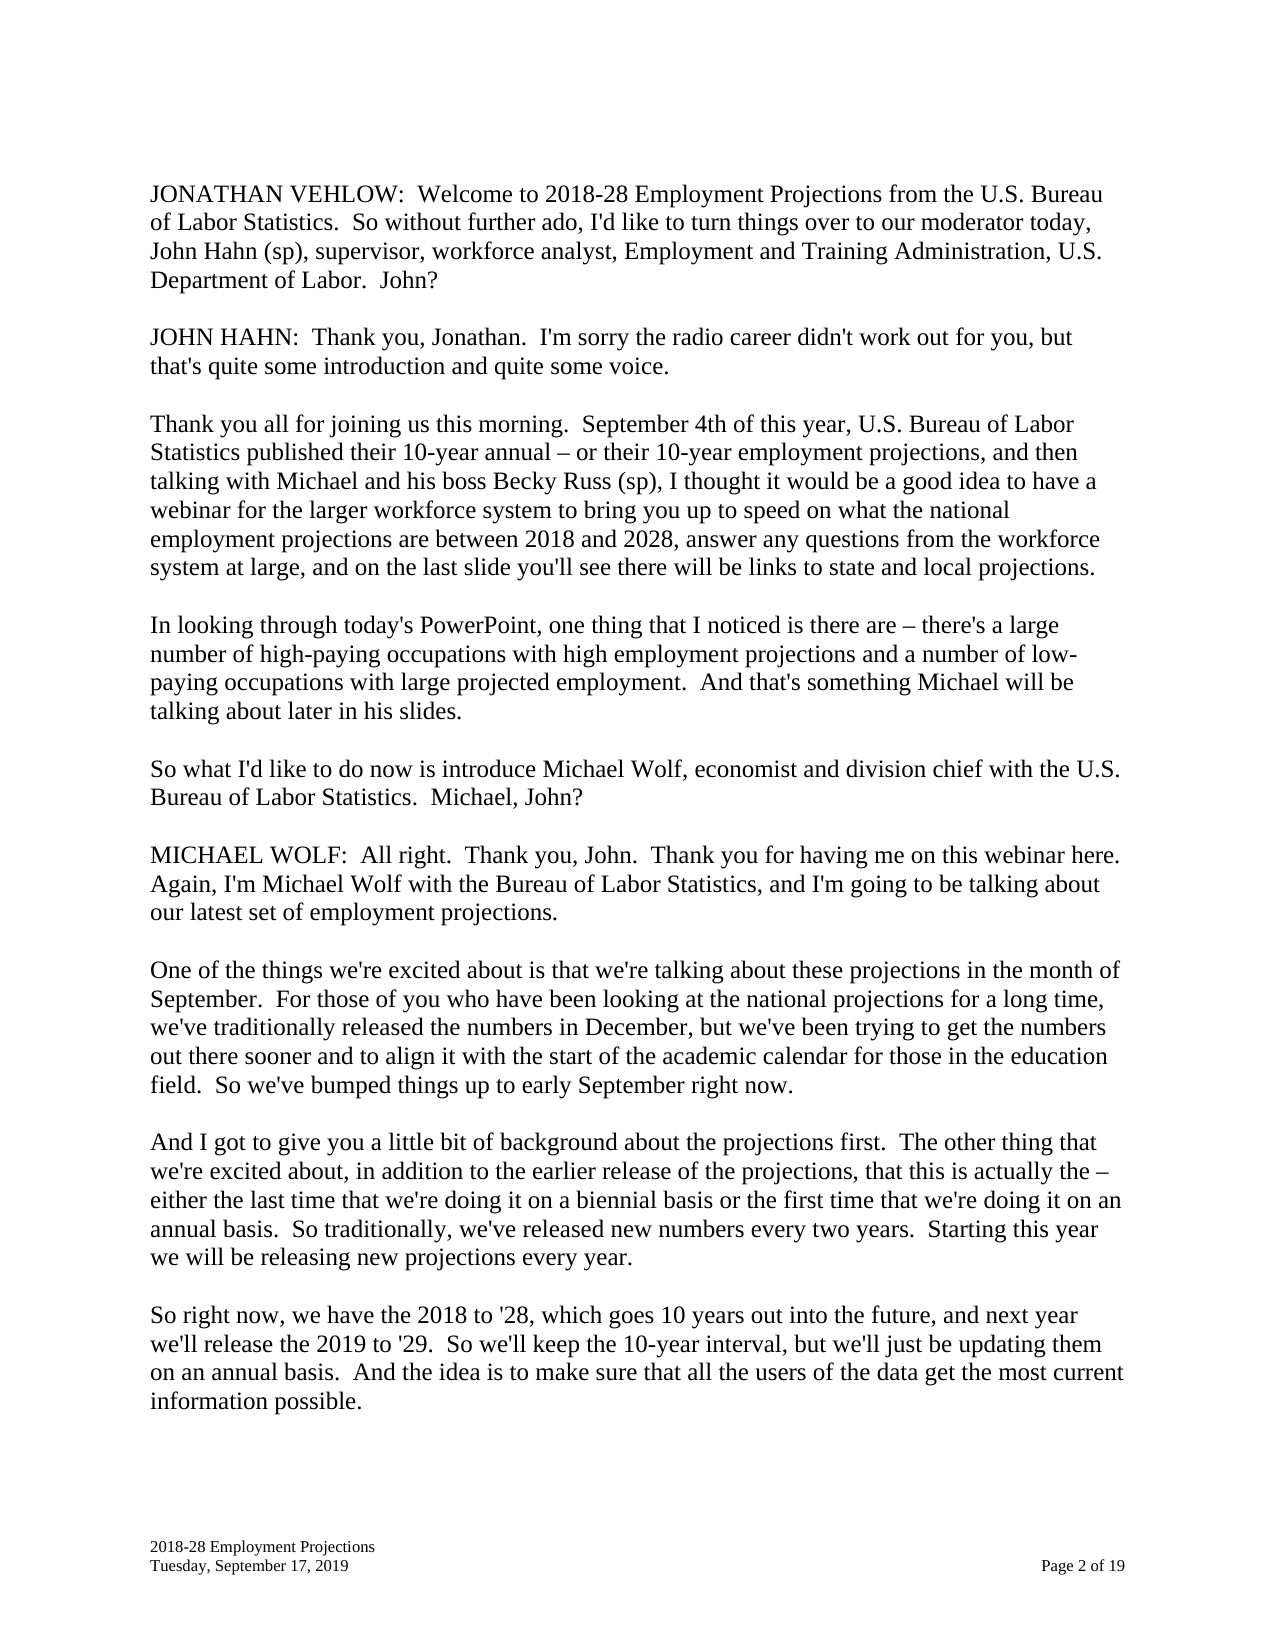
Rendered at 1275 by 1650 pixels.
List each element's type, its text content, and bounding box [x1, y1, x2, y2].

text In looking through today's PowerPoint, one thing that I noticed is there are – there's a large number of high-paying occupations with high employment projections and a number of low-paying occupations with large projected employment. And that's something Michael will be talking about later in his slides. [150, 610, 1125, 725]
text So right now, we have the 2018 to '28, which goes 10 years out into the future, and next year we'll release the 2019 to '29. So we'll keep the 10-year interval, but we'll just be updating them on an annual basis. And the idea is to make sure that all the users of the data get the most current information possible. [150, 1300, 1125, 1415]
text MICHAEL WOLF: All right. Thank you, John. Thank you for having me on this webinar here. Again, I'm Michael Wolf with the Bureau of Labor Statistics, and I'm going to be talking about our latest set of employment projections. [150, 840, 1125, 926]
text So what I'd like to do now is introduce Michael Wolf, economist and division chief with the U.S. Bureau of Labor Statistics. Michael, John? [150, 754, 1125, 811]
text Thank you all for joining us this morning. September 4th of this year, U.S. Bureau of Labor Statistics published their 10-year annual – or their 10-year employment projections, and then talking with Michael and his boss Becky Russ (sp), I thought it would be a good idea to have a webinar for the larger workforce system to bring you up to speed on what the national employment projections are between 2018 and 2028, answer any questions from the workforce system at large, and on the last slide you'll see there will be links to state and local projections. [150, 409, 1125, 581]
text JOHN HAHN: Thank you, Jonathan. I'm sorry the radio career didn't work out for you, but that's quite some introduction and quite some voice. [150, 322, 1125, 380]
text One of the things we're excited about is that we're talking about these projections in the month of September. For those of you who have been looking at the national projections for a long time, we've traditionally released the numbers in December, but we've been trying to get the numbers out there sooner and to align it with the start of the academic calendar for those in the education field. So we've bumped things up to early September right now. [150, 955, 1125, 1099]
text JONATHAN VEHLOW: Welcome to 2018-28 Employment Projections from the U.S. Bureau of Labor Statistics. So without further ado, I'd like to turn things over to our moderator today, John Hahn (sp), supervisor, workforce analyst, Employment and Training Administration, U.S. Department of Labor. John? [150, 179, 1125, 294]
text And I got to give you a little bit of background about the projections first. The other thing that we're excited about, in addition to the earlier release of the projections, that this is actually the – either the last time that we're doing it on a biennial basis or the first time that we're doing it on an annual basis. So traditionally, we've released new numbers every two years. Starting this year we will be releasing new projections every year. [150, 1127, 1125, 1271]
